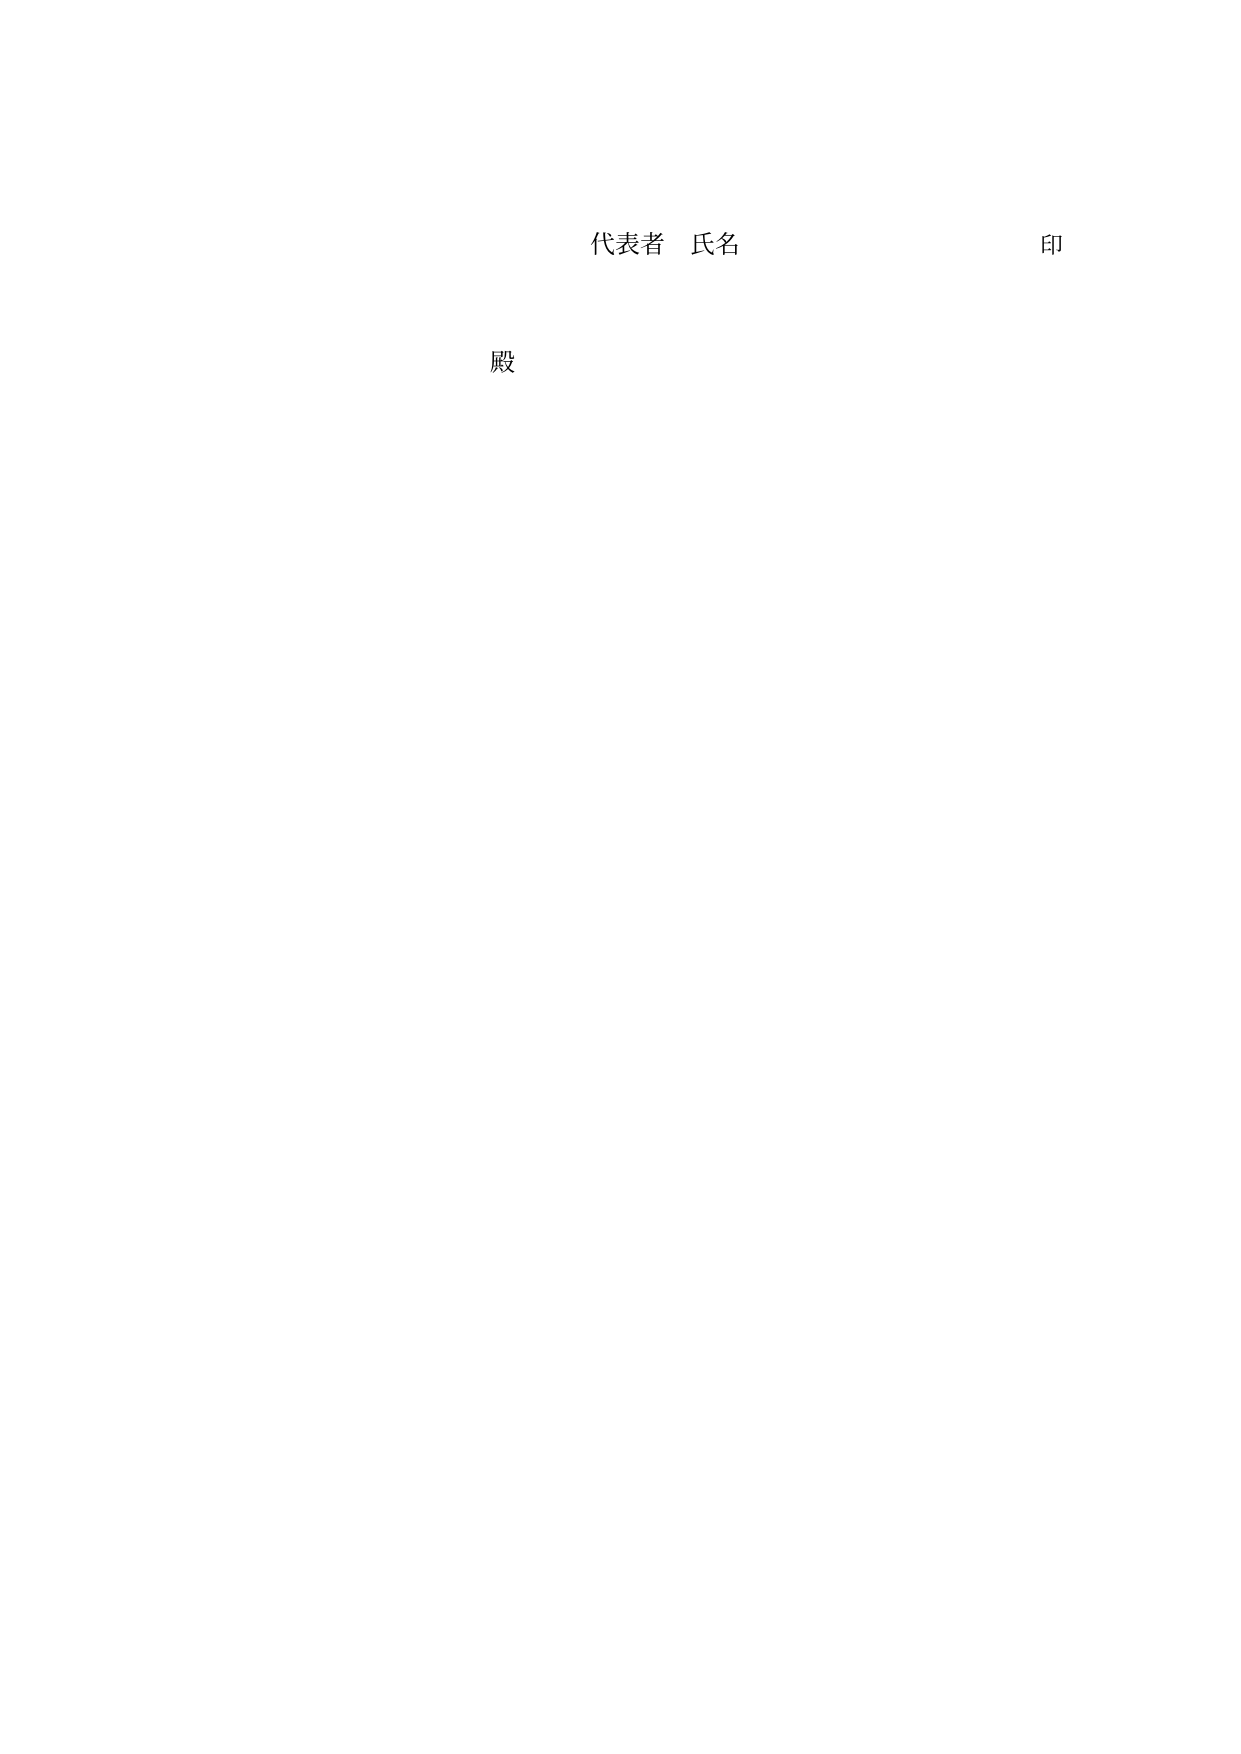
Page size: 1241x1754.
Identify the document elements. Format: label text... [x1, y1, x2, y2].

text 殿 [165, 332, 1075, 391]
text 代表者 氏名 印 [165, 214, 1075, 273]
